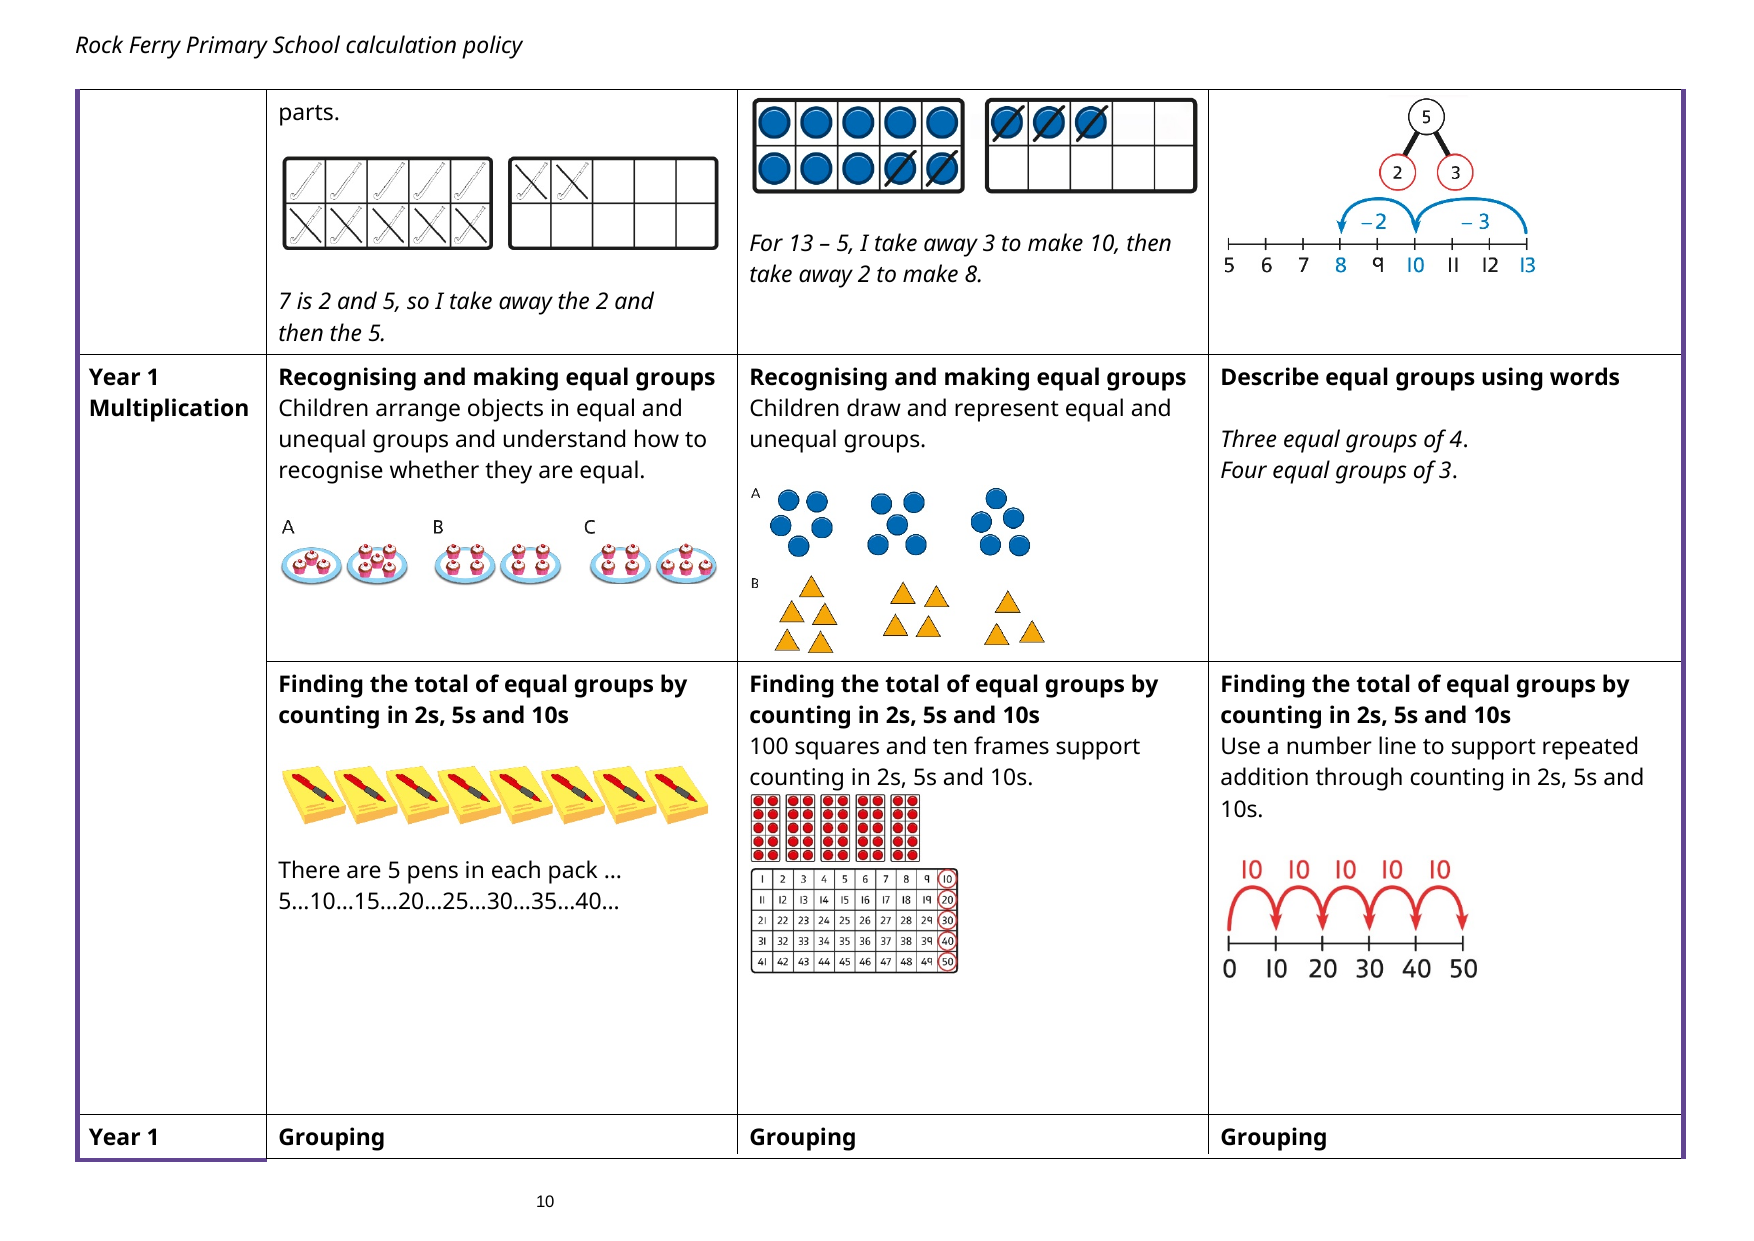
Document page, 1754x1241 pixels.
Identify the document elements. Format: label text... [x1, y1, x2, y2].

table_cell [267, 1115, 738, 1158]
table_cell Recognising and making equal groups Children arrange objects in equal and unequal groups and understand how to recognise whether they are equal. [267, 355, 737, 661]
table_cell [1209, 1115, 1681, 1158]
picture [1220, 95, 1538, 276]
picture [278, 152, 723, 254]
picture [278, 517, 719, 588]
table_cell Describe equal groups using words Three equal groups of 4. Four equal groups of 3. [1209, 355, 1681, 661]
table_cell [738, 1115, 1209, 1158]
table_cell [267, 90, 737, 354]
picture [749, 485, 1047, 655]
table_cell Finding the total of equal groups by counting in 2s, 5s and 10s There are 5 pens in each pack … 5…10…15…20…25…30…35…40… [267, 662, 737, 1113]
table_cell Year 1 Division [80, 1115, 266, 1158]
picture [1220, 855, 1480, 984]
picture [278, 761, 712, 829]
table_cell [80, 90, 266, 354]
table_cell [738, 90, 1208, 354]
picture [749, 792, 960, 975]
table_cell Finding the total of equal groups by counting in 2s, 5s and 10s Use a number line to support repeated addition through counting in 2s, 5s and 10s. [1209, 662, 1681, 1113]
table_cell Finding the total of equal groups by counting in 2s, 5s and 10s 100 squares and ten frames support counting in 2s, 5s and 10s. [738, 662, 1208, 1113]
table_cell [1209, 90, 1681, 354]
table_cell Year 1 Multiplication [80, 355, 266, 1113]
picture [749, 95, 1201, 196]
table_cell Recognising and making equal groups Children draw and represent equal and unequal groups. [738, 355, 1208, 661]
